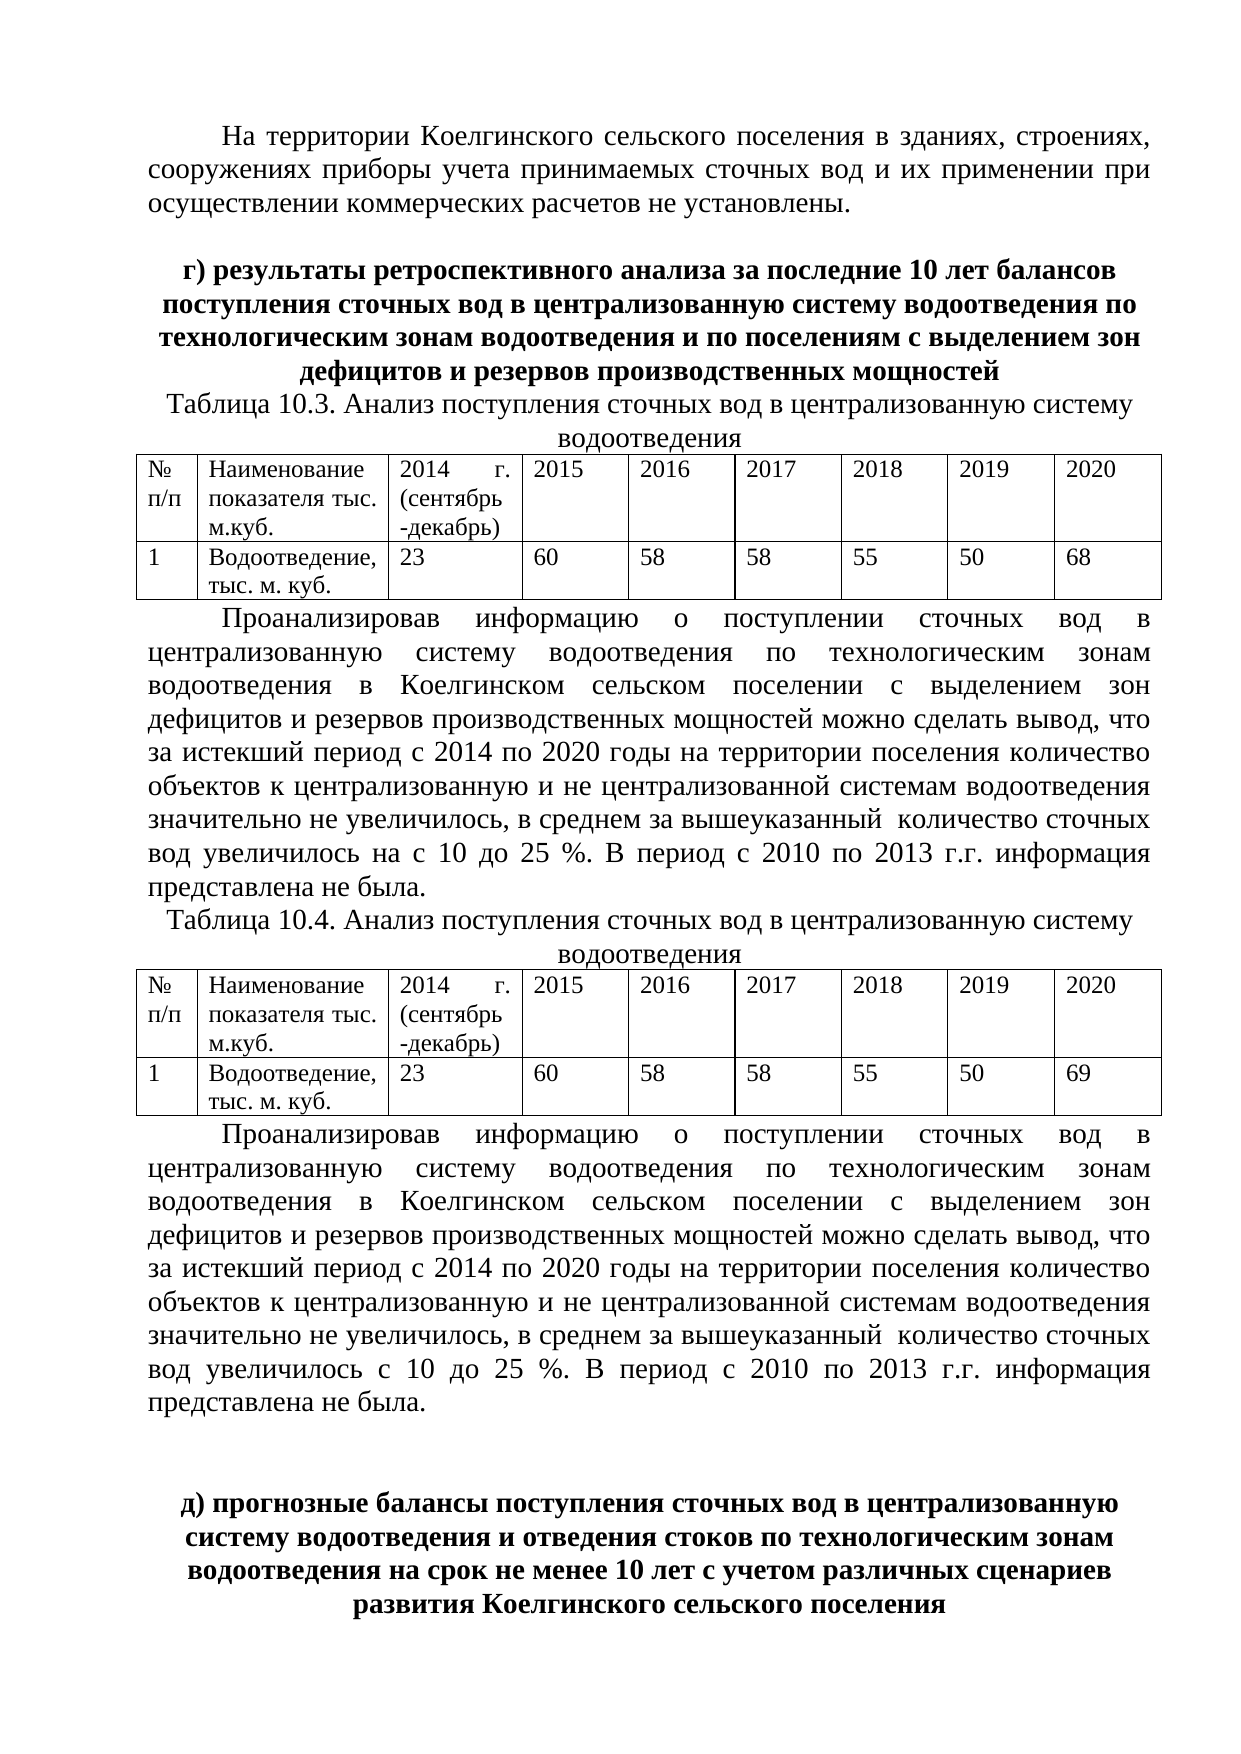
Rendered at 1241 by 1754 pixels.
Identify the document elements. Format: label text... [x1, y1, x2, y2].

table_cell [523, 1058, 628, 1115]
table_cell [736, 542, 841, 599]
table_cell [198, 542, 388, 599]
text Таблица 10.3. Анализ поступления сточных вод в централизованную систему водоотведения [148, 386, 1152, 453]
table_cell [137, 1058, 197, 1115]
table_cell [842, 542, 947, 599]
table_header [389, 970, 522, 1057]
text Проанализировав информацию о поступлении сточных вод в централизованную систему водоотведения по технологическим зонам водоотведения в Коелгинском сельском поселении с выделением зон дефицитов и резервов производственных мощностей можно сделать вывод, что за истекший период с 2014 по 2020 годы на территории поселения количество объектов к централизованную и не централизованной системам водоотведения значительно не увеличилось, в среднем за вышеуказанный количество сточных вод увеличилось на с 10 до 25 %. В период с 2010 по 2013 г.г. информация представлена не была. [148, 600, 1152, 902]
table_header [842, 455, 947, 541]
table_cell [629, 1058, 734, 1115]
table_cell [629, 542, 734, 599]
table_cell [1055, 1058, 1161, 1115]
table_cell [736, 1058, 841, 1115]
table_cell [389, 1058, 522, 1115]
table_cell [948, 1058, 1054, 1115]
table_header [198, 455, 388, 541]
text Проанализировав информацию о поступлении сточных вод в централизованную систему водоотведения по технологическим зонам водоотведения в Коелгинском сельском поселении с выделением зон дефицитов и резервов производственных мощностей можно сделать вывод, что за истекший период с 2014 по 2020 годы на территории поселения количество объектов к централизованную и не централизованной системам водоотведения значительно не увеличилось, в среднем за вышеуказанный количество сточных вод увеличилось с 10 до 25 %. В период с 2010 по 2013 г.г. информация представлена не была. [148, 1116, 1152, 1418]
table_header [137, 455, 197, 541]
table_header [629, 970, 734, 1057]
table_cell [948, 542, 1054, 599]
text д) прогнозные балансы поступления сточных вод в централизованную систему водоотведения и отведения стоков по технологическим зонам водоотведения на срок не менее 10 лет с учетом различных сценариев развития Коелгинского сельского поселения [148, 1485, 1152, 1619]
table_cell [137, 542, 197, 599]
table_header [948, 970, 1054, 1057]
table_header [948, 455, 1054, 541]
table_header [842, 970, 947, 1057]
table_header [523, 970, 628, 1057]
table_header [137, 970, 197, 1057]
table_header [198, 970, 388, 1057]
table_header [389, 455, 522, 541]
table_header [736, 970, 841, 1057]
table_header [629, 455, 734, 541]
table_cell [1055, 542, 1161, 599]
text На территории Коелгинского сельского поселения в зданиях, строениях, сооружениях приборы учета принимаемых сточных вод и их применении при осуществлении коммерческих расчетов не установлены. [148, 118, 1152, 219]
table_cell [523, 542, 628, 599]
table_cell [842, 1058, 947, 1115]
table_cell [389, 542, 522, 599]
text г) результаты ретроспективного анализа за последние 10 лет балансов поступления сточных вод в централизованную систему водоотведения по технологическим зонам водоотведения и по поселениям с выделением зон дефицитов и резервов производственных мощностей [148, 252, 1152, 386]
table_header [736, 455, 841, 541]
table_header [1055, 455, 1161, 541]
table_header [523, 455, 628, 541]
text Таблица 10.4. Анализ поступления сточных вод в централизованную систему водоотведения [148, 902, 1152, 969]
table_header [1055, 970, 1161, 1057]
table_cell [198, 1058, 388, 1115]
